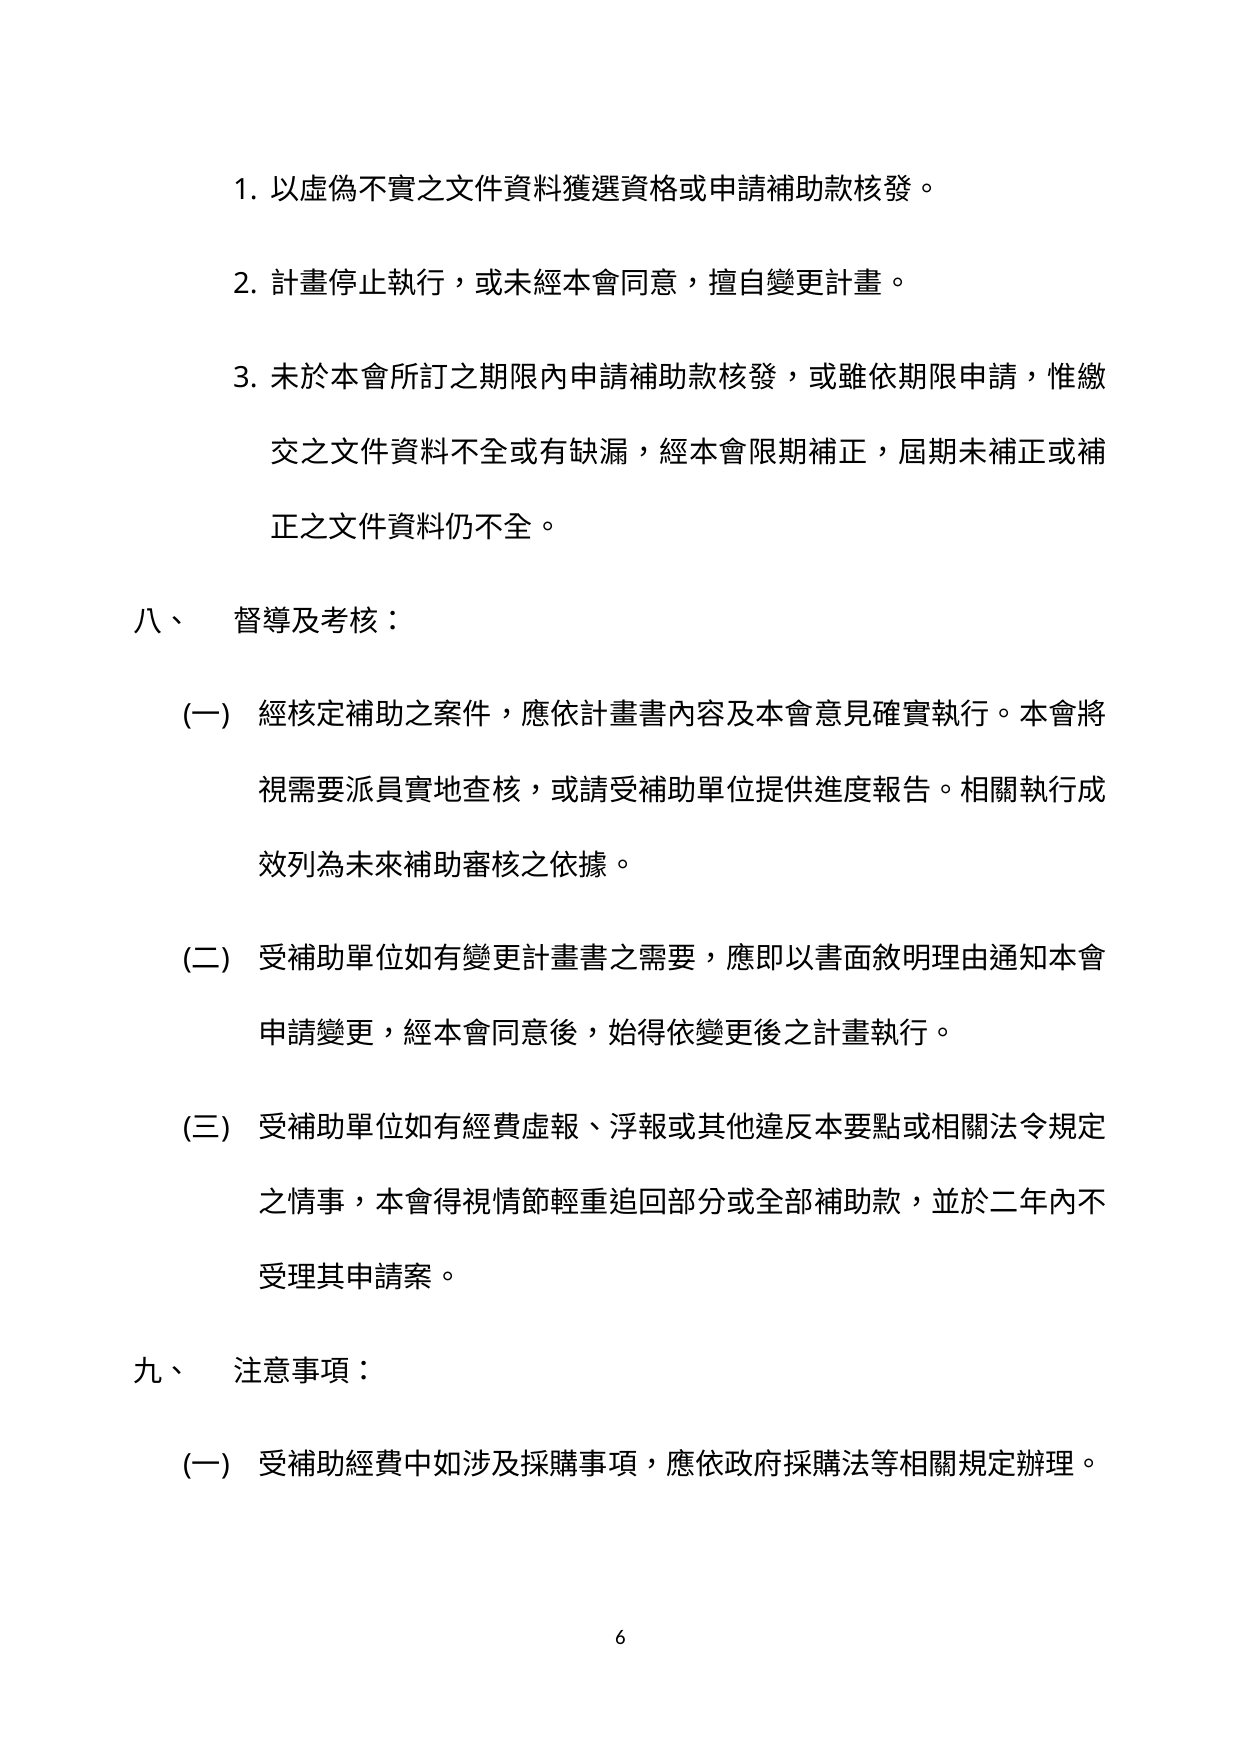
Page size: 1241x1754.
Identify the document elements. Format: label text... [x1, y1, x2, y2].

list 督導及考核： [133, 581, 1107, 656]
list 受補助經費中如涉及採購事項，應依政府採購法等相關規定辦理。 [183, 1425, 1107, 1500]
list 計畫停止執行，或未經本會同意，擅自變更計畫。 [233, 243, 1107, 318]
list 未於本會所訂之期限內申請補助款核發，或雖依期限申請，惟繳交之文件資料不全或有缺漏，經本會限期補正，屆期未補正或補正之文件資料仍不全。 [233, 337, 1107, 562]
list 以虛偽不實之文件資料獲選資格或申請補助款核發。 [233, 150, 1107, 225]
list 受補助單位如有變更計畫書之需要，應即以書面敘明理由通知本會申請變更，經本會同意後，始得依變更後之計畫執行。 [183, 918, 1107, 1068]
list 經核定補助之案件，應依計畫書內容及本會意見確實執行。本會將視需要派員實地查核，或請受補助單位提供進度報告。相關執行成效列為未來補助審核之依據。 [183, 675, 1107, 900]
list 受補助單位如有經費虛報、浮報或其他違反本要點或相關法令規定之情事，本會得視情節輕重追回部分或全部補助款，並於二年內不受理其申請案。 [183, 1087, 1107, 1312]
list 注意事項： [133, 1331, 1107, 1406]
